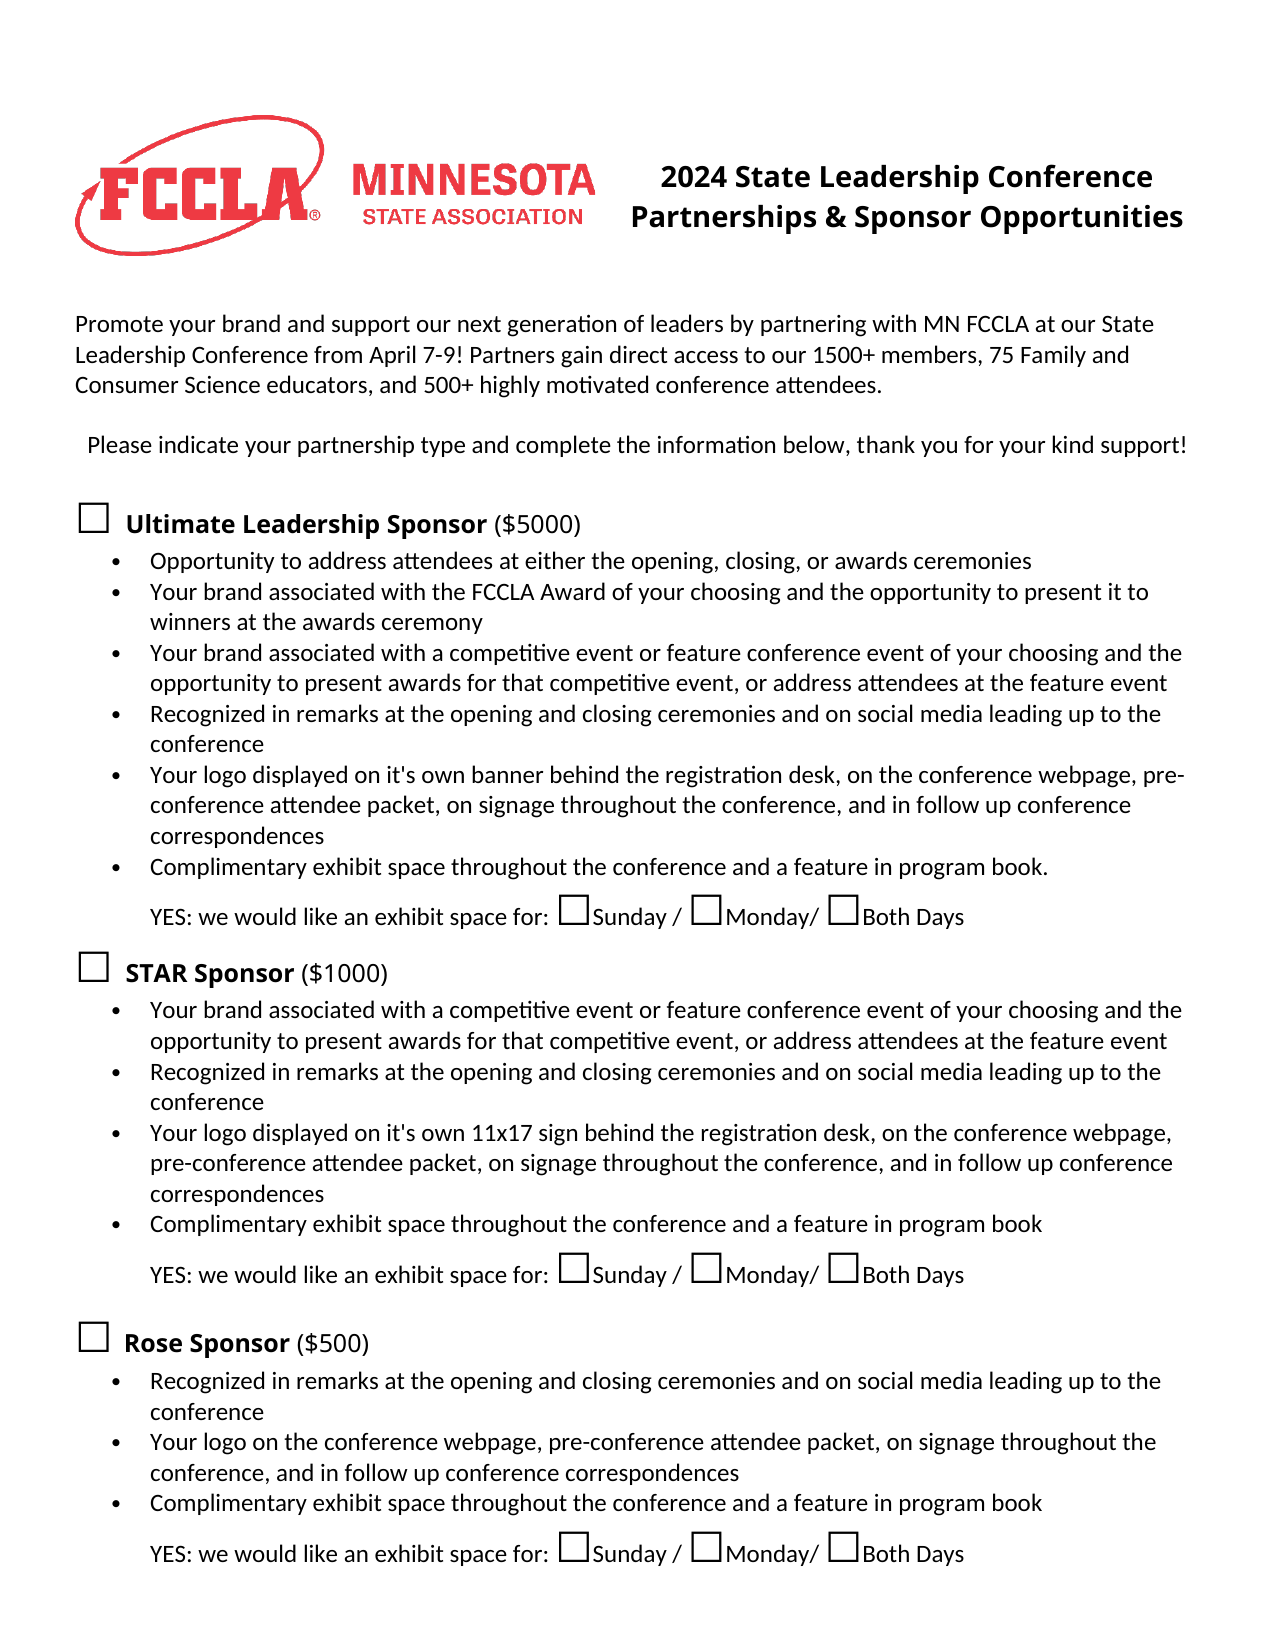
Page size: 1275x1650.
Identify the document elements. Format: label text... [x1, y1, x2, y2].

picture [75, 115, 596, 256]
text Please indicate your partnership type and complete the information below, thank you for your kind support! [75, 429, 1200, 459]
list Your logo displayed on it's own 11x17 sign behind the registration desk, on the conference webpage, pre-conference attendee packet, on signage throughout the conference, and in follow up conference correspondences [112, 1117, 1200, 1208]
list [112, 1426, 1200, 1487]
list Recognized in remarks at the opening and closing ceremonies and on social media leading up to the conference [112, 1365, 1200, 1426]
list Your brand associated with a competitive event or feature conference event of your choosing and the opportunity to present awards for that competitive event, or address attendees at the feature event [112, 637, 1200, 698]
text YES: we would like an exhibit space for: Sunday / Monday/ Both Days [75, 1239, 1200, 1296]
text STAR Sponsor ($1000) [75, 938, 1200, 995]
list Opportunity to address attendees at either the opening, closing, or awards ceremonies [112, 545, 1200, 576]
text YES: we would like an exhibit space for: Sunday / Monday/ Both Days [150, 1518, 1200, 1574]
list Your brand associated with a competitive event or feature conference event of your choosing and the opportunity to present awards for that competitive event, or address attendees at the feature event [112, 995, 1200, 1056]
list Your brand associated with the FCCLA Award of your choosing and the opportunity to present it to winners at the awards ceremony [112, 576, 1200, 637]
text Promote your brand and support our next generation of leaders by partnering with MN FCCLA at our State Leadership Conference from April 7-9! Partners gain direct access to our 1500+ members, 75 Family and Consumer Science educators, and 500+ highly motivated conference attendees. [75, 308, 1200, 400]
text Ultimate Leadership Sponsor ($5000) [75, 489, 1200, 545]
text YES: we would like an exhibit space for: Sunday / Monday/ Both Days [150, 881, 1200, 938]
list Your logo displayed on it's own banner behind the registration desk, on the conference webpage, pre-conference attendee packet, on signage throughout the conference, and in follow up conference correspondences [112, 759, 1200, 851]
text 2024 State Leadership Conference Partnerships & Sponsor Opportunities [596, 156, 1200, 236]
list Recognized in remarks at the opening and closing ceremonies and on social media leading up to the conference [112, 698, 1200, 759]
list Complimentary exhibit space throughout the conference and a feature in program book. [112, 851, 1200, 881]
text Rose Sponsor ($500) [75, 1308, 1200, 1365]
list Complimentary exhibit space throughout the conference and a feature in program book [112, 1208, 1200, 1239]
list Recognized in remarks at the opening and closing ceremonies and on social media leading up to the conference [112, 1056, 1200, 1117]
list Complimentary exhibit space throughout the conference and a feature in program book [112, 1487, 1200, 1518]
